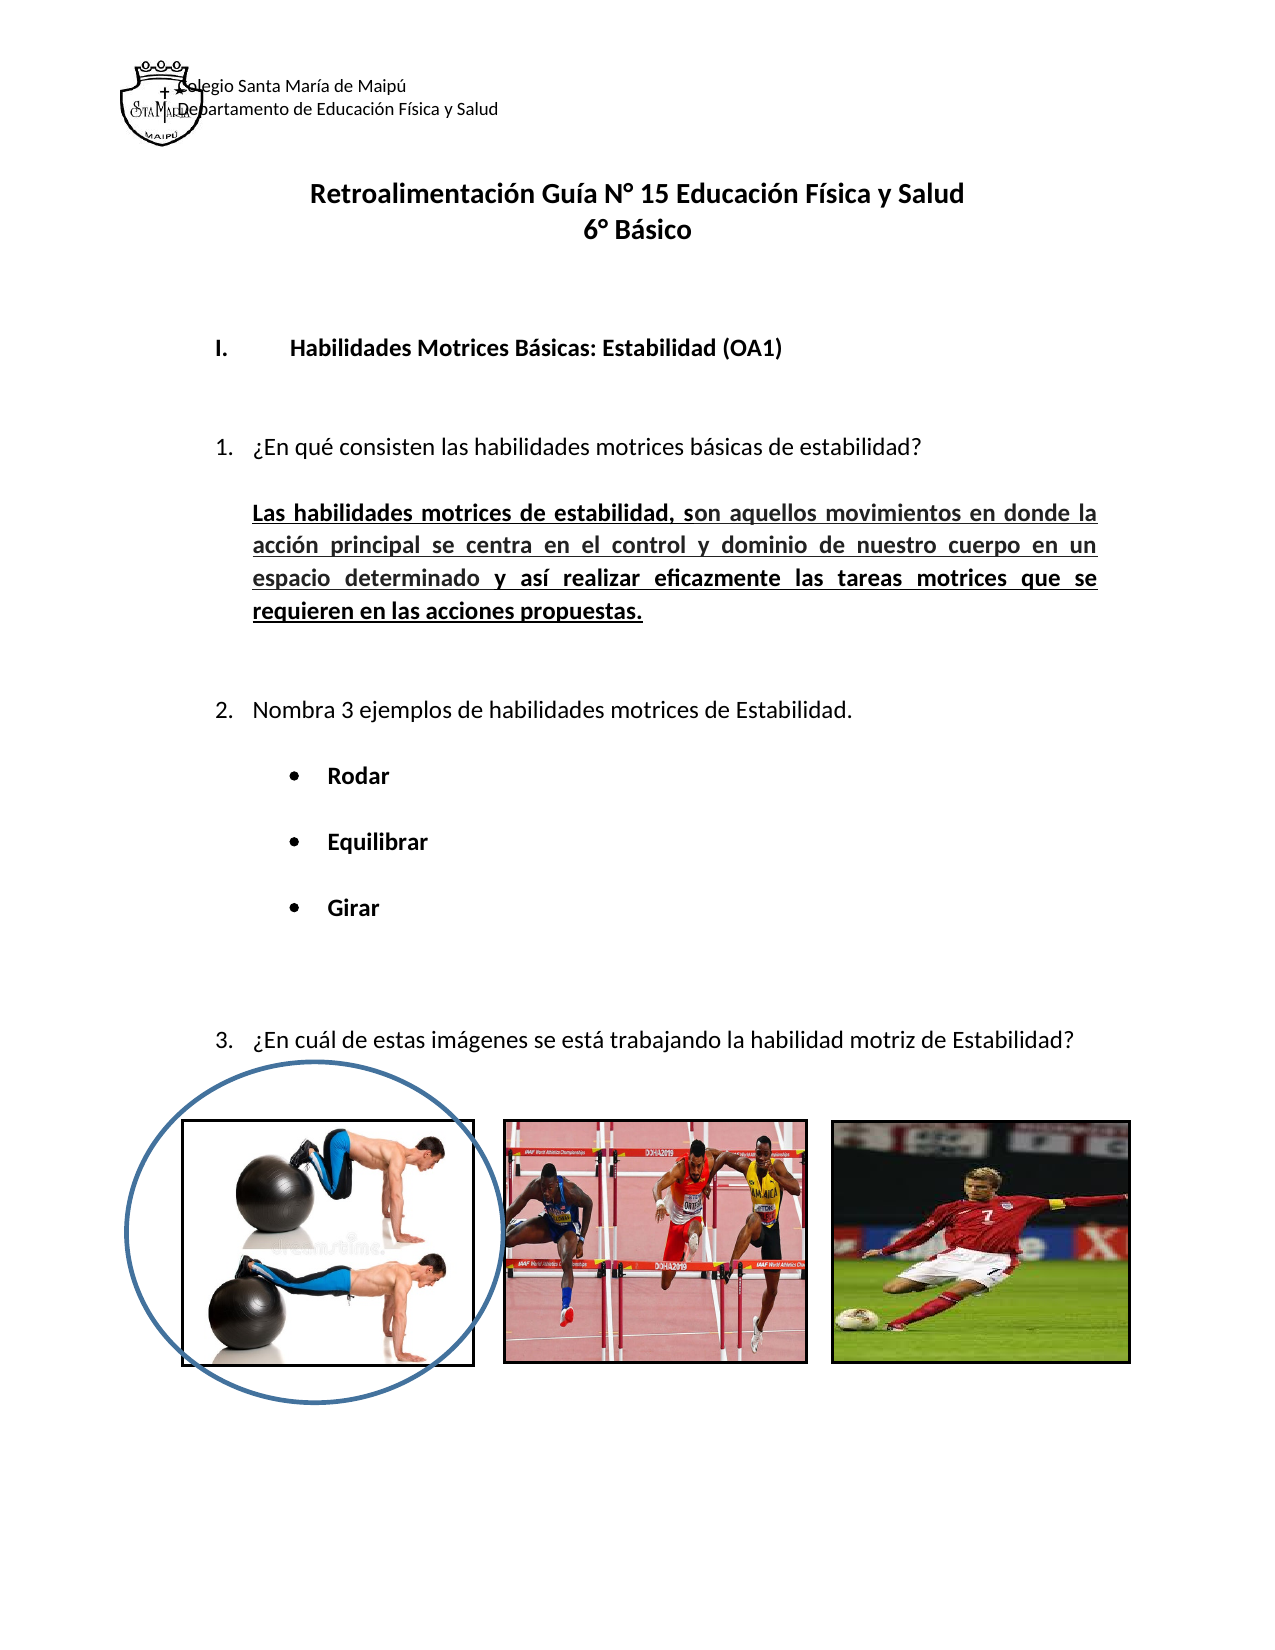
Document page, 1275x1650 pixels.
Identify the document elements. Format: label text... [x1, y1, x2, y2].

text 6° Básico [177, 211, 1098, 247]
list ¿En qué consisten las habilidades motrices básicas de estabilidad? [215, 431, 1098, 461]
list Rodar [290, 760, 1098, 791]
picture [184, 1122, 472, 1364]
list Habilidades Motrices Básicas: Estabilidad (OA1) [215, 332, 1098, 363]
list ¿En cuál de estas imágenes se está trabajando la habilidad motriz de Estabilidad? [215, 1024, 1098, 1055]
picture [463, 1122, 472, 1133]
list Las habilidades motrices de estabilidad, son aquellos movimientos en donde la acción principal se centra en el control y dominio de nuestro cuerpo en un espacio determinado y así realizar eficazmente las tareas motrices que se requieren en las acciones propuestas. [252, 590, 1098, 626]
picture [440, 1332, 472, 1364]
picture [506, 1122, 805, 1361]
picture [113, 60, 209, 147]
list Girar [290, 892, 1098, 923]
text Retroalimentación Guía N° 15 Educación Física y Salud [177, 176, 1098, 211]
picture [834, 1123, 1128, 1361]
list Equilibrar [290, 826, 1098, 857]
list Nombra 3 ejemplos de habilidades motrices de Estabilidad. [215, 694, 1098, 725]
list Las habilidades motrices de estabilidad, son aquellos movimientos en donde la acción principal se centra en el control y dominio de nuestro cuerpo en un espacio determinado y así realizar eficazmente las tareas motrices que se requieren en las acciones propuestas. [252, 560, 1098, 589]
